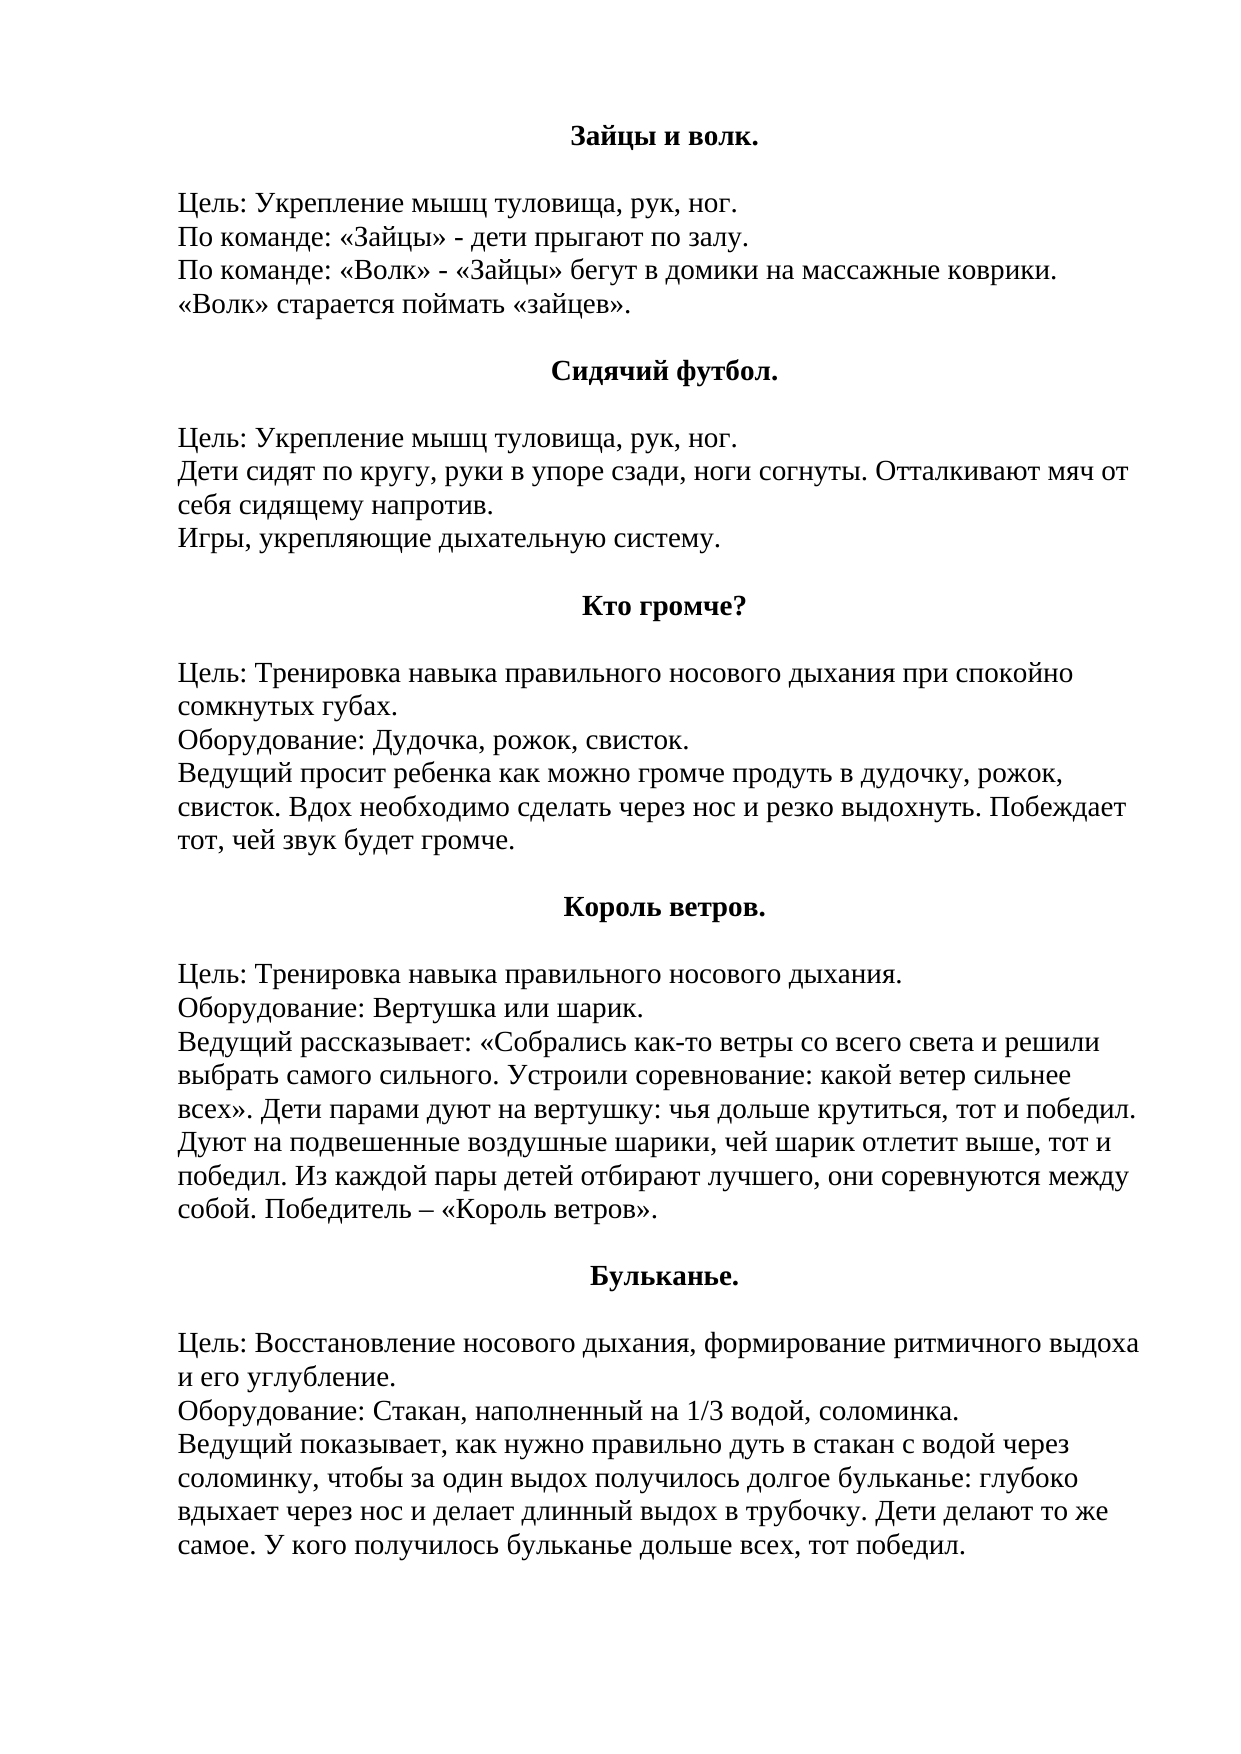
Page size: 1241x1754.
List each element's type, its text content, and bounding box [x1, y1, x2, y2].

text Оборудование: Стакан, наполненный на 1/3 водой, соломинка. [177, 1393, 1152, 1426]
text Ведущий просит ребенка как можно громче продуть в дудочку, рожок, свисток. Вдох необходимо сделать через нос и резко выдохнуть. Побеждает тот, чей звук будет громче. [177, 755, 1152, 856]
text Зайцы и волк. [177, 118, 1152, 152]
text Игры, укрепляющие дыхательную систему. [177, 521, 1152, 554]
text Дети сидят по кругу, руки в упоре сзади, ноги согнуты. Отталкивают мяч от себя сидящему напротив. [177, 453, 1152, 521]
text Цель: Восстановление носового дыхания, формирование ритмичного выдоха и его углубление. [177, 1326, 1152, 1393]
text Цель: Тренировка навыка правильного носового дыхания при спокойно сомкнутых губах. [177, 655, 1152, 722]
text По команде: «Зайцы» - дети прыгают по залу. [177, 219, 1152, 252]
text Оборудование: Дудочка, рожок, свисток. [177, 722, 1152, 755]
text Ведущий показывает, как нужно правильно дуть в стакан с водой через соломинку, чтобы за один выдох получилось долгое бульканье: глубоко вдыхает через нос и делает длинный выдох в трубочку. Дети делают то же самое. У кого получилось бульканье дольше всех, тот победил. [177, 1426, 1152, 1560]
text Цель: Тренировка навыка правильного носового дыхания. [177, 957, 1152, 990]
text Бульканье. [177, 1258, 1152, 1292]
text Сидячий футбол. [177, 353, 1152, 386]
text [177, 185, 1152, 219]
text Король ветров. [177, 889, 1152, 923]
text Ведущий рассказывает: «Собрались как-то ветры со всего света и решили выбрать самого сильного. Устроили соревнование: какой ветер сильнее всех». Дети парами дуют на вертушку: чья дольше крутиться, тот и победил. Дуют на подвешенные воздушные шарики, чей шарик отлетит выше, тот и победил. Из каждой пары детей отбирают лучшего, они соревнуются между собой. Победитель – «Король ветров». [177, 1024, 1152, 1225]
text Цель: Укрепление мышц туловища, рук, ног. [177, 420, 1152, 453]
text Оборудование: Вертушка или шарик. [177, 990, 1152, 1024]
text По команде: «Волк» - «Зайцы» бегут в домики на массажные коврики. «Волк» старается поймать «зайцев». [177, 252, 1152, 319]
text Кто громче? [177, 588, 1152, 621]
